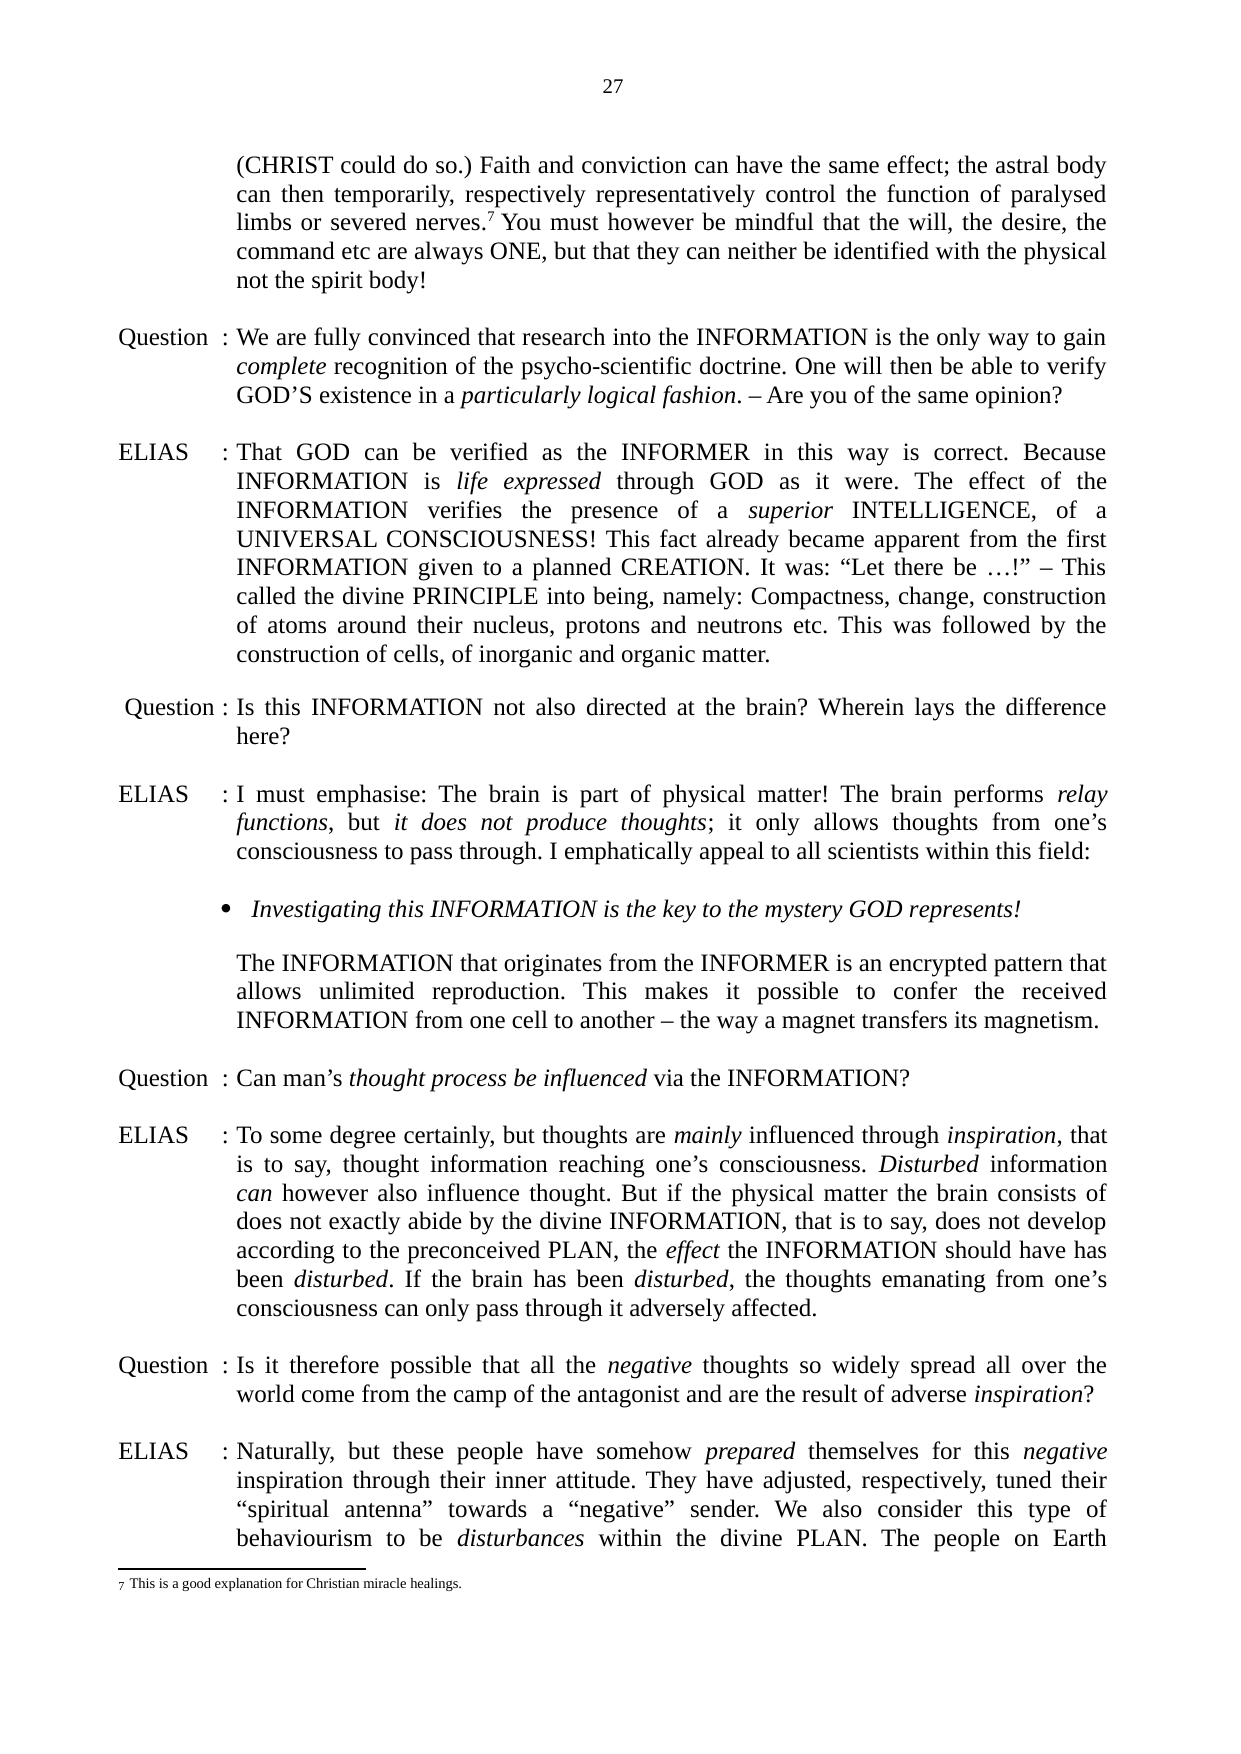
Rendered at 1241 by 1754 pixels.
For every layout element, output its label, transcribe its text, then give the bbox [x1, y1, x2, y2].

text The INFORMATION that originates from the INFORMER is an encrypted pattern that allows unlimited reproduction. This makes it possible to confer the received INFORMATION from one cell to another – the way a magnet transfers its magnetism. [118, 948, 1107, 1034]
text ELIAS : To some degree certainly, but thoughts are mainly influenced through inspiration, that is to say, thought information reaching one’s consciousness. Disturbed information can however also influence thought. But if the physical matter the brain consists of does not exactly abide by the divine INFORMATION, that is to say, does not develop according to the preconceived PLAN, the effect the INFORMATION should have has been disturbed. If the brain has been disturbed, the thoughts emanating from one’s consciousness can only pass through it adversely affected. [118, 1120, 1107, 1321]
text Question : Is this INFORMATION not also directed at the brain? Wherein lays the difference here? [118, 692, 1107, 750]
list Investigating this INFORMATION is the key to the mystery GOD represents! [222, 894, 1107, 922]
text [118, 1436, 1107, 1551]
text Question : Can man’s thought process be influenced via the INFORMATION? [118, 1063, 1107, 1091]
text ELIAS : That GOD can be verified as the INFORMER in this way is correct. Because INFORMATION is life expressed through GOD as it were. The effect of the INFORMATION verifies the presence of a superior INTELLIGENCE, of a UNIVERSAL CONSCIOUSNESS! This fact already became apparent from the first INFORMATION given to a planned CREATION. It was: “Let there be …!” – This called the divine PRINCIPLE into being, namely: Compactness, change, construction of atoms around their nucleus, protons and neutrons etc. This was followed by the construction of cells, of inorganic and organic matter. [118, 437, 1107, 667]
text Question : We are fully convinced that research into the INFORMATION is the only way to gain complete recognition of the psycho-scientific doctrine. One will then be able to verify GOD’S existence in a particularly logical fashion. – Are you of the same opinion? [118, 322, 1107, 409]
text Question : Is it therefore possible that all the negative thoughts so widely spread all over the world come from the camp of the antagonist and are the result of adverse inspiration? [118, 1350, 1107, 1408]
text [118, 150, 1107, 294]
text ELIAS : I must emphasise: The brain is part of physical matter! The brain performs relay functions, but it does not produce thoughts; it only allows thoughts from one’s consciousness to pass through. I emphatically appeal to all scientists within this field: [118, 779, 1107, 865]
